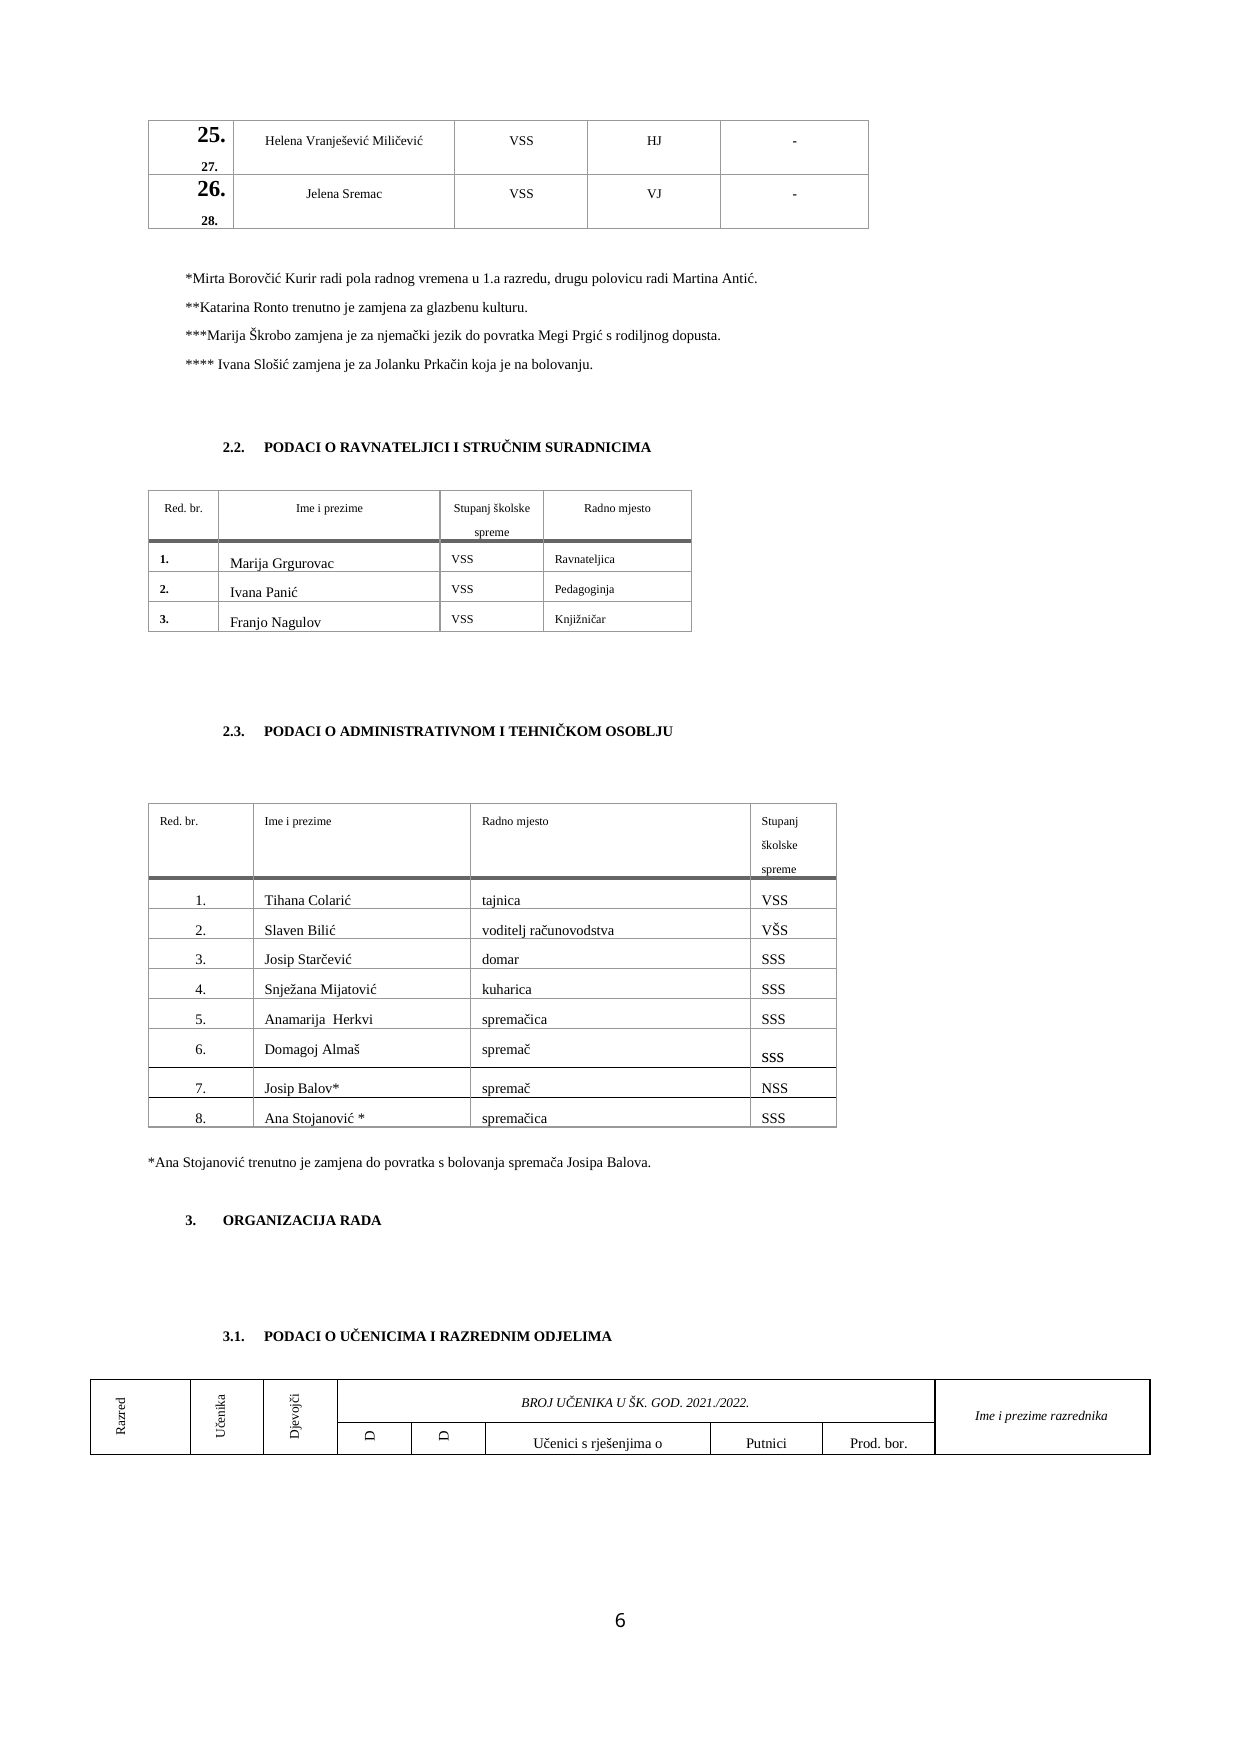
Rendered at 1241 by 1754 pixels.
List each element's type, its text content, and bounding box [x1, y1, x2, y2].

table_cell VJ [588, 175, 720, 228]
text *Ana Stojanović trenutno je zamjena do povratka s bolovanja spremača Josipa Balova. [148, 1142, 1092, 1171]
subtitle PODACI O UČENICIMA I RAZREDNIM ODJELIMA [223, 1315, 1092, 1344]
table_cell 8. [149, 1098, 253, 1126]
table_cell 1. [149, 543, 218, 571]
table_cell Ravnateljica [544, 543, 691, 571]
table_cell Franjo Nagulov [219, 602, 439, 631]
table_cell spremač [471, 1029, 750, 1067]
table_cell Helena Vranješević Miličević [234, 121, 454, 174]
subtitle ORGANIZACIJA RADA [185, 1199, 1092, 1228]
table_cell Domagoj Almaš [254, 1029, 470, 1067]
subtitle PODACI O RAVNATELJICI I STRUČNIM SURADNICIMA [223, 426, 1092, 455]
table_cell SSS [751, 939, 836, 968]
table_cell - [721, 121, 868, 174]
table_cell sss [751, 1029, 836, 1067]
table_cell Jelena Sremac [234, 175, 454, 228]
table_cell VSS [441, 543, 543, 571]
text **** Ivana Slošić zamjena je za Jolanku Prkačin koja je na bolovanju. [185, 344, 1092, 373]
table_cell NSS [751, 1068, 836, 1097]
table_header Učenika [191, 1380, 263, 1453]
table_header Stupanj školske spreme [441, 491, 543, 539]
table_header Djevojčica [264, 1380, 337, 1453]
table_cell Knjižničar [544, 602, 691, 631]
table_cell voditelj računovodstva [471, 909, 750, 938]
table_header Razred [91, 1380, 190, 1453]
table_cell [412, 1423, 485, 1453]
table_header Red. br. [149, 491, 218, 539]
table_cell 6. [149, 1029, 253, 1067]
text **Katarina Ronto trenutno je zamjena za glazbenu kulturu. [185, 286, 1092, 315]
table_cell SSS [751, 999, 836, 1027]
table_cell SSS [751, 969, 836, 998]
table_cell 28. [149, 175, 233, 228]
table_cell tajnica [471, 880, 750, 908]
table_cell spremač [471, 1068, 750, 1097]
table_cell Putnici [711, 1423, 822, 1453]
table_cell Josip Balov* [254, 1068, 470, 1097]
table_cell VSS [441, 602, 543, 631]
table_header Ime i prezime [254, 804, 470, 876]
table_cell - [721, 175, 868, 228]
table_cell Prod. bor. [823, 1423, 934, 1453]
table_header Radno mjesto [471, 804, 750, 876]
table_cell Josip Starčević [254, 939, 470, 968]
table_cell Pedagoginja [544, 572, 691, 601]
table_header Stupanj školske spreme [751, 804, 836, 876]
table_cell 5. [149, 999, 253, 1027]
text ***Marija Škrobo zamjena je za njemački jezik do povratka Megi Prgić s rodiljnog dopusta. [185, 315, 1092, 344]
table_header Radno mjesto [544, 491, 691, 539]
table_cell VŠS [751, 909, 836, 938]
table_cell 2. [149, 909, 253, 938]
table_header BROJ UČENIKA U ŠK. GOD. 2021./2022. [338, 1380, 934, 1422]
table_cell 1. [149, 880, 253, 908]
table_cell SSS [751, 1098, 836, 1126]
table_cell Slaven Bilić [254, 909, 470, 938]
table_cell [486, 1423, 710, 1453]
table_header Ime i prezime [219, 491, 439, 539]
table_cell VSS [455, 121, 587, 174]
table_cell Marija Grgurovac [219, 543, 439, 571]
table_cell 7. [149, 1068, 253, 1097]
table_cell VSS [441, 572, 543, 601]
table_cell 27. [149, 121, 233, 174]
table_cell domar [471, 939, 750, 968]
table_cell HJ [588, 121, 720, 174]
table_cell 3. [149, 939, 253, 968]
table_cell kuharica [471, 969, 750, 998]
table_cell Ana Stojanović * [254, 1098, 470, 1126]
table_cell VSS [455, 175, 587, 228]
table_header Ime i prezime razrednika [936, 1380, 1149, 1453]
table_cell spremačica [471, 1098, 750, 1126]
text *Mirta Borovčić Kurir radi pola radnog vremena u 1.a razredu, drugu polovicu radi Martina Antić. [185, 258, 1092, 286]
table_cell 3. [149, 602, 218, 631]
table_cell VSS [751, 880, 836, 908]
table_cell Anamarija Herkvi [254, 999, 470, 1027]
subtitle PODACI O ADMINISTRATIVNOM I TEHNIČKOM OSOBLJU [223, 711, 1092, 739]
table_cell 2. [149, 572, 218, 601]
table_cell Tihana Colarić [254, 880, 470, 908]
table_cell Ivana Panić [219, 572, 439, 601]
table_header Red. br. [149, 804, 253, 876]
table_cell spremačica [471, 999, 750, 1027]
table_cell Snježana Mijatović [254, 969, 470, 998]
table_cell 4. [149, 969, 253, 998]
table_cell Darovitih Darovitih [338, 1423, 411, 1453]
